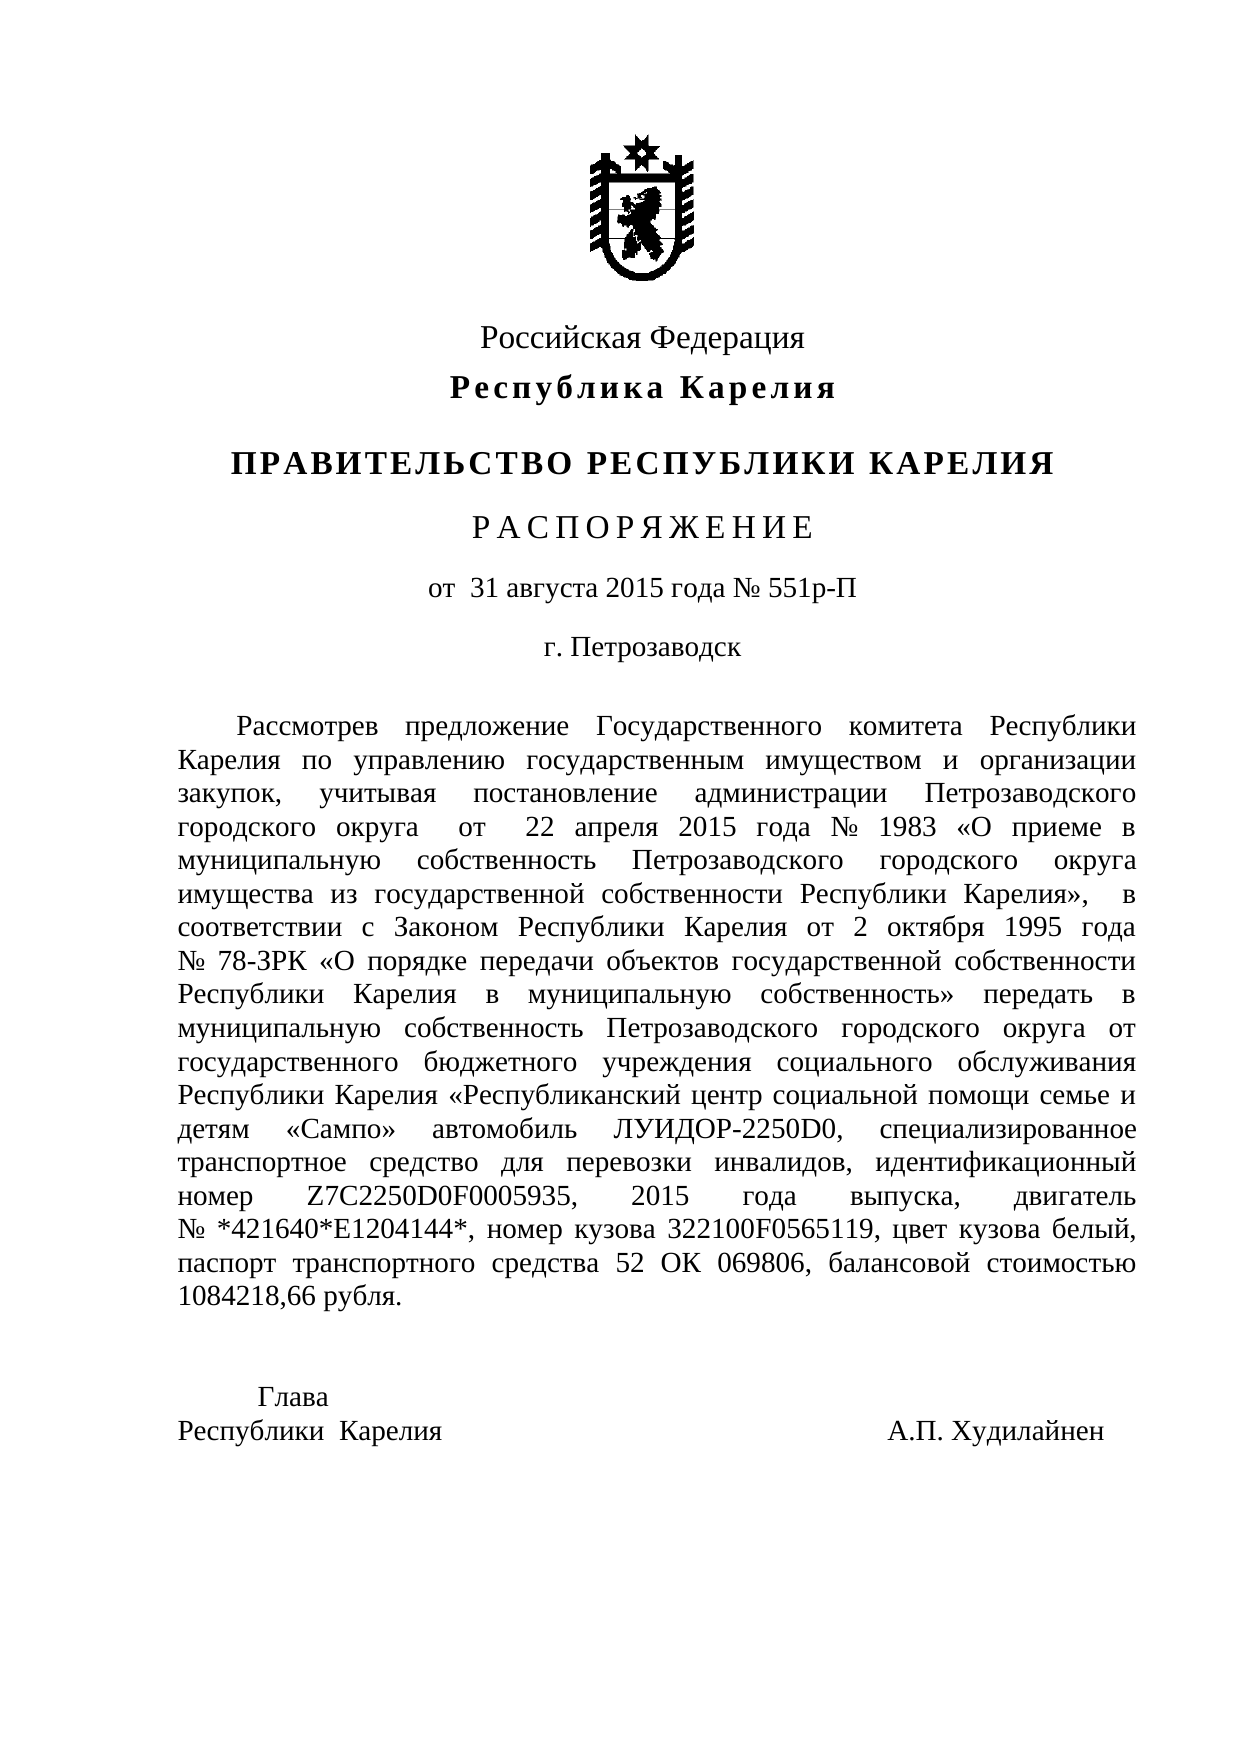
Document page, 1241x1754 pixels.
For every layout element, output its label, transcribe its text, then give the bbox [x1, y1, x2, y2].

text г. Петрозаводск [177, 629, 1107, 662]
subtitle Республика Карелия [177, 368, 1107, 406]
text от 31 августа 2015 года № 551р-П [177, 570, 1107, 604]
subtitle Российская Федерация [177, 317, 1107, 355]
subtitle ПРАВИТЕЛЬСТВО РЕСПУБЛИКИ КАРЕЛИЯ [177, 443, 1107, 482]
subtitle РАСПОРЯЖЕНИЕ [177, 507, 1107, 545]
text Глава [177, 1379, 1107, 1413]
text Рассмотрев предложение Государственного комитета Республики Карелия по управлению государственным имуществом и организации закупок, учитывая постановление администрации Петрозаводского городского округа от 22 апреля 2015 года № 1983 «О приеме в муниципальную собственность Петрозаводского городского округа имущества из государственной собственности Республики Карелия», в соответствии с Законом Республики Карелия от 2 октября 1995 года № 78-ЗРК «О порядке передачи объектов государственной собственности Республики Карелия в муниципальную собственность» передать в муниципальную собственность Петрозаводского городского округа от государственного бюджетного учреждения социального обслуживания Республики Карелия «Республиканский центр социальной помощи семье и детям «Сампо» автомобиль ЛУИДОР-2250D0, специализированное транспортное средство для перевозки инвалидов, идентификационный номер Z7С2250D0F0005935, 2015 года выпуска, двигатель № *421640*Е1204144*, номер кузова 322100F0565119, цвет кузова белый, паспорт транспортного средства 52 ОК 069806, балансовой стоимостью 1084218,66 рубля. [177, 708, 1137, 1312]
picture [571, 121, 713, 305]
text Республики Карелия А.П. Худилайнен [177, 1413, 1107, 1446]
